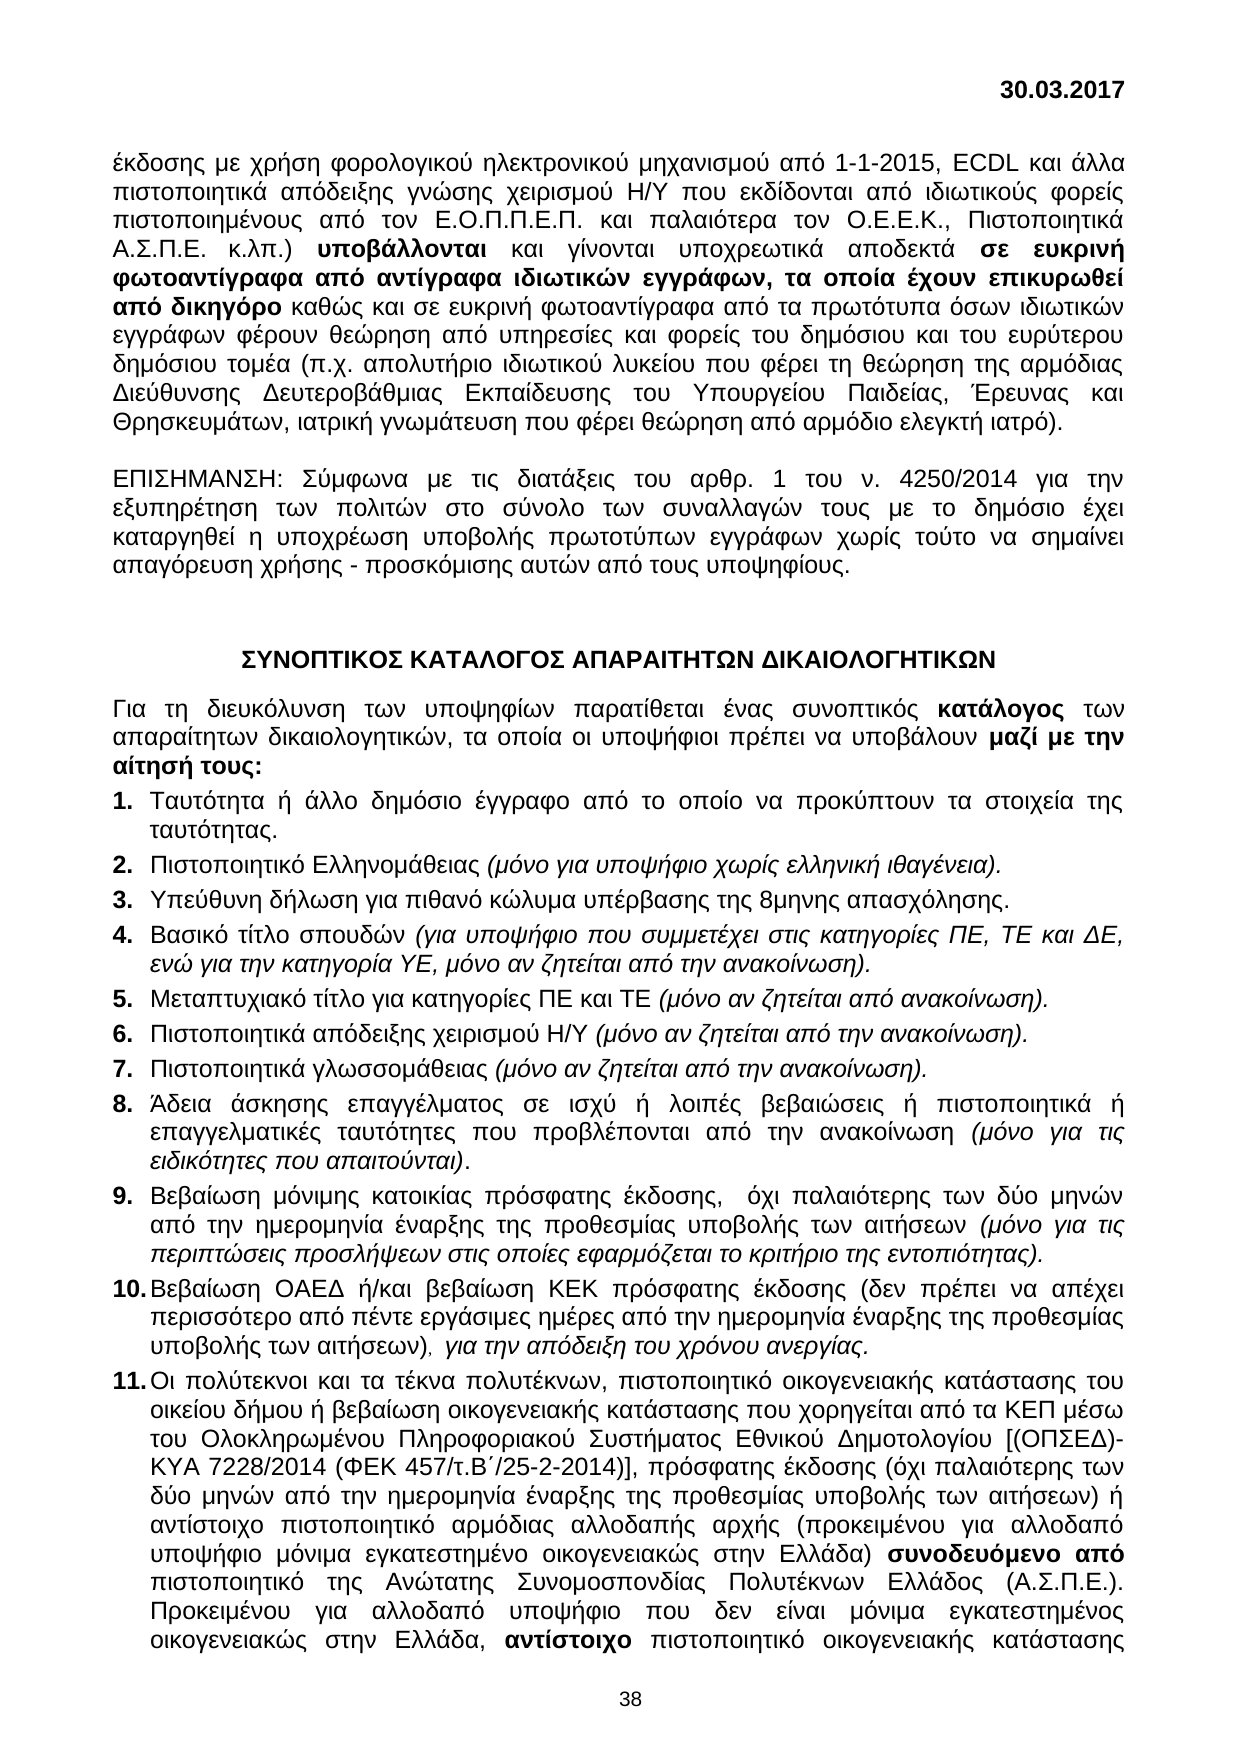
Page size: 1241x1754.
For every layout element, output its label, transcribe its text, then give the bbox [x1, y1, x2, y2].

list Μεταπτυχιακό τίτλο για κατηγορίες ΠΕ και ΤΕ (μόνο αν ζητείται από ανακοίνωση). [112, 984, 1125, 1012]
text ΣΥΝΟΠΤΙΚΟΣ ΚΑΤΑΛΟΓΟΣ ΑΠΑΡΑΙΤΗΤΩΝ ΔΙΚΑΙΟΛΟΓΗΤΙΚΩΝ [112, 645, 1125, 674]
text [112, 148, 1125, 435]
list Βεβαίωση ΟΑΕΔ ή/και βεβαίωση ΚΕΚ πρόσφατης έκδοσης (δεν πρέπει να απέχει περισσότερο από πέντε εργάσιμες ημέρες από την ημερομηνία έναρξης της προθεσμίας υποβολής των αιτήσεων), για την απόδειξη του χρόνου ανεργίας. [112, 1274, 1125, 1360]
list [112, 1366, 1125, 1654]
list Πιστοποιητικό Ελληνομάθειας (μόνο για υποψήφιο χωρίς ελληνική ιθαγένεια). [112, 850, 1125, 879]
text ΕΠΙΣΗΜΑΝΣΗ: Σύμφωνα με τις διατάξεις του αρθρ. 1 του ν. 4250/2014 για την εξυπηρέτηση των πολιτών στο σύνολο των συναλλαγών τους με το δημόσιο έχει καταργηθεί η υποχρέωση υποβολής πρωτοτύπων εγγράφων χωρίς τούτο να σημαίνει απαγόρευση χρήσης - προσκόμισης αυτών από τους υποψηφίους. [112, 464, 1125, 579]
list Άδεια άσκησης επαγγέλματος σε ισχύ ή λοιπές βεβαιώσεις ή πιστοποιητικά ή επαγγελματικές ταυτότητες που προβλέπονται από την ανακοίνωση (μόνο για τις ειδικότητες που απαιτούνται). [112, 1089, 1125, 1175]
list Βασικό τίτλο σπουδών (για υποψήφιο που συμμετέχει στις κατηγορίες ΠΕ, ΤΕ και ΔΕ, ενώ για την κατηγορία ΥΕ, μόνο αν ζητείται από την ανακοίνωση). [112, 920, 1125, 977]
list Υπεύθυνη δήλωση για πιθανό κώλυμα υπέρβασης της 8μηνης απασχόλησης. [112, 885, 1125, 914]
list Ταυτότητα ή άλλο δημόσιο έγγραφο από το οποίο να προκύπτουν τα στοιχεία της ταυτότητας. [112, 786, 1125, 844]
list Πιστοποιητικά απόδειξης χειρισμού Η/Υ (μόνο αν ζητείται από την ανακοίνωση). [112, 1019, 1125, 1047]
list Βεβαίωση μόνιμης κατοικίας πρόσφατης έκδοσης, όχι παλαιότερης των δύο μηνών από την ημερομηνία έναρξης της προθεσμίας υποβολής των αιτήσεων (μόνο για τις περιπτώσεις προσλήψεων στις οποίες εφαρμόζεται το κριτήριο της εντοπιότητας). [112, 1181, 1125, 1267]
text Για τη διευκόλυνση των υποψηφίων παρατίθεται ένας συνοπτικός κατάλογος των απαραίτητων δικαιολογητικών, τα οποία οι υποψήφιοι πρέπει να υποβάλουν μαζί με την αίτησή τους: [112, 694, 1125, 780]
list Πιστοποιητικά γλωσσομάθειας (μόνο αν ζητείται από την ανακοίνωση). [112, 1054, 1125, 1082]
